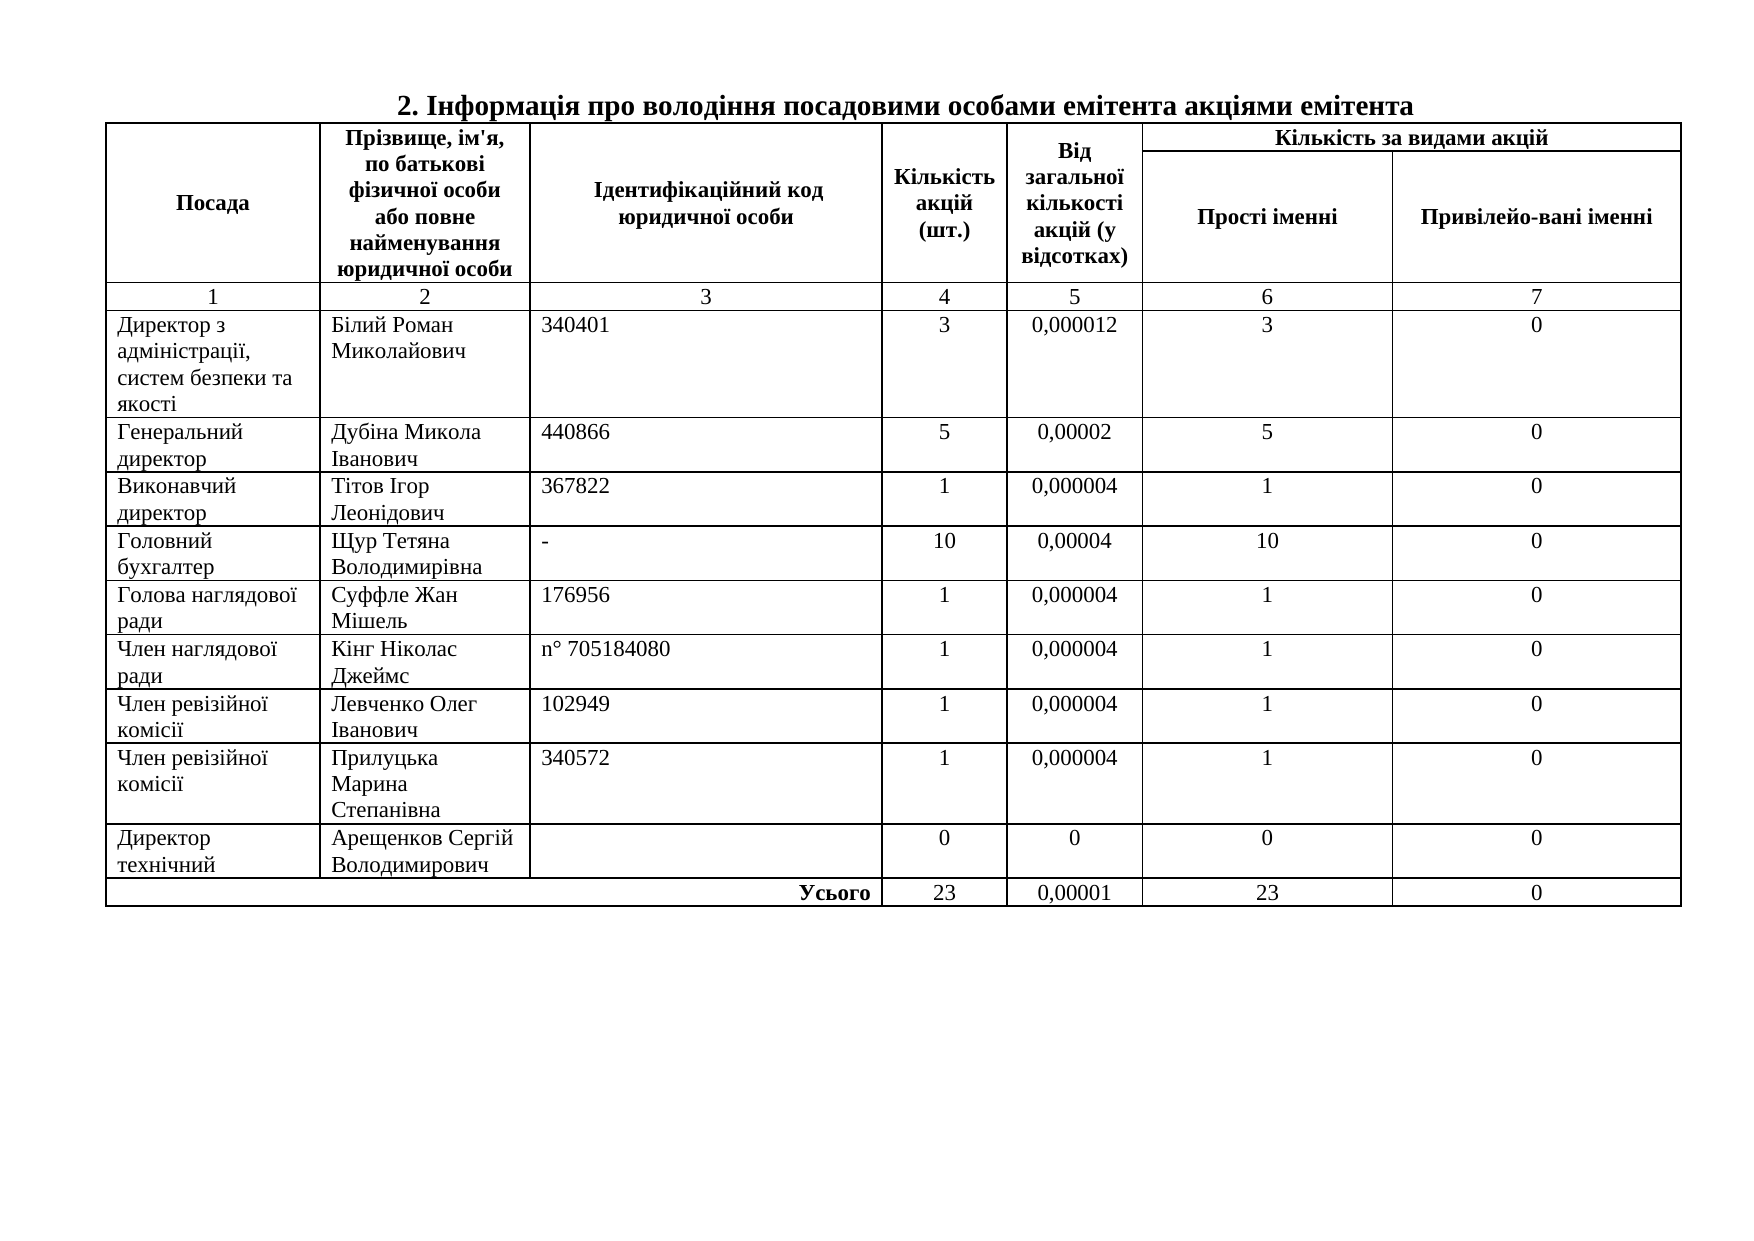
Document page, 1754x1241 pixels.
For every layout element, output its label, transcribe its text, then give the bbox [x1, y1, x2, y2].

table_cell 1 [883, 635, 1006, 688]
table_cell 7 [1393, 283, 1680, 310]
table_cell 10 [883, 527, 1006, 579]
table_cell 1 [883, 473, 1006, 525]
table_cell Кiнг Нiколас Джеймс [321, 635, 529, 688]
table_cell 440866 [531, 418, 881, 471]
table_cell Прості іменні [1143, 152, 1392, 282]
table_cell [531, 825, 881, 877]
table_cell 5 [883, 418, 1006, 471]
text 2. Інформація про володіння посадовими особами емітента акціями емітента [146, 88, 1665, 122]
table_cell - [531, 527, 881, 579]
table_cell 1 [1143, 581, 1392, 634]
table_header Посада [107, 124, 319, 282]
table_cell Усього [107, 879, 881, 905]
table_cell Директор технiчний [107, 825, 319, 877]
table_cell Генеральний директор [107, 418, 319, 471]
table_cell Член ревiзiйної комiсiї [107, 744, 319, 823]
table_cell 0,000004 [1008, 744, 1142, 823]
table_cell 0 [1393, 473, 1680, 525]
table_cell 0 [1143, 825, 1392, 877]
table_cell Тiтов Iгор Леонiдович [321, 473, 529, 525]
table_cell 0,00004 [1008, 527, 1142, 579]
table_cell Виконавчий директор [107, 473, 319, 525]
table_cell Директор з адмiнiстрацiї, систем безпеки та якостi [107, 311, 319, 417]
table_cell 0 [1393, 879, 1680, 905]
table_cell 1 [1143, 473, 1392, 525]
table_cell Голова наглядової ради [107, 581, 319, 634]
table_cell 0,00002 [1008, 418, 1142, 471]
table_cell Член наглядової ради [107, 635, 319, 688]
table_cell 23 [883, 879, 1006, 905]
table_cell 5 [1143, 418, 1392, 471]
table_header Кількість акцій (шт.) [883, 124, 1006, 282]
table_cell 3 [1143, 311, 1392, 417]
table_cell 1 [107, 283, 319, 310]
table_cell Дубiна Микола Iванович [321, 418, 529, 471]
table_cell 0 [1393, 581, 1680, 634]
table_cell 4 [883, 283, 1006, 310]
table_cell 0,000004 [1008, 635, 1142, 688]
table_cell 367822 [531, 473, 881, 525]
table_cell 5 [1008, 283, 1142, 310]
table_cell Привілейо-вані іменні [1393, 152, 1680, 282]
table_cell 10 [1143, 527, 1392, 579]
table_cell 1 [1143, 690, 1392, 742]
table_cell 1 [1143, 744, 1392, 823]
table_cell Левченко Олег Iванович [321, 690, 529, 742]
table_cell 0 [883, 825, 1006, 877]
table_cell 0 [1393, 635, 1680, 688]
table_cell 1 [883, 690, 1006, 742]
table_cell 0 [1393, 825, 1680, 877]
table_cell Член ревiзiйної комiсiї [107, 690, 319, 742]
table_cell 2 [321, 283, 529, 310]
table_cell 1 [883, 581, 1006, 634]
table_header Кількість за видами акцій [1143, 124, 1680, 150]
table_cell 0 [1393, 744, 1680, 823]
table_cell 0,000004 [1008, 473, 1142, 525]
table_cell n° 705184080 [531, 635, 881, 688]
table_header Ідентифікаційний код юридичної особи [531, 124, 881, 282]
table_cell 0 [1008, 825, 1142, 877]
table_header Прізвище, ім'я, по батькові фізичної особи або повне найменування юридичної особи [321, 124, 529, 282]
table_cell Щур Тетяна Володимирiвна [321, 527, 529, 579]
table_header Від загальної кількості акцій (у відсотках) [1008, 124, 1142, 282]
table_cell 0 [1393, 690, 1680, 742]
table_cell 0,000004 [1008, 690, 1142, 742]
table_cell Головний бухгалтер [107, 527, 319, 579]
table_cell 0 [1393, 527, 1680, 579]
table_cell 0,00001 [1008, 879, 1142, 905]
table_cell 340401 [531, 311, 881, 417]
table_cell 3 [883, 311, 1006, 417]
table_cell 0,000012 [1008, 311, 1142, 417]
table_cell Суффле Жан Мiшель [321, 581, 529, 634]
table_cell 176956 [531, 581, 881, 634]
table_cell 6 [1143, 283, 1392, 310]
table_cell 1 [1143, 635, 1392, 688]
table_cell 1 [883, 744, 1006, 823]
table_cell Бiлий Роман Миколайович [321, 311, 529, 417]
table_cell 23 [1143, 879, 1392, 905]
table_cell 340572 [531, 744, 881, 823]
table_cell 0,000004 [1008, 581, 1142, 634]
table_cell Арещенков Сергiй Володимирович [321, 825, 529, 877]
table_cell 0 [1393, 418, 1680, 471]
table_cell Прилуцька Марина Степанiвна [321, 744, 529, 823]
table_cell 3 [531, 283, 881, 310]
table_cell 0 [1393, 311, 1680, 417]
table_cell 102949 [531, 690, 881, 742]
